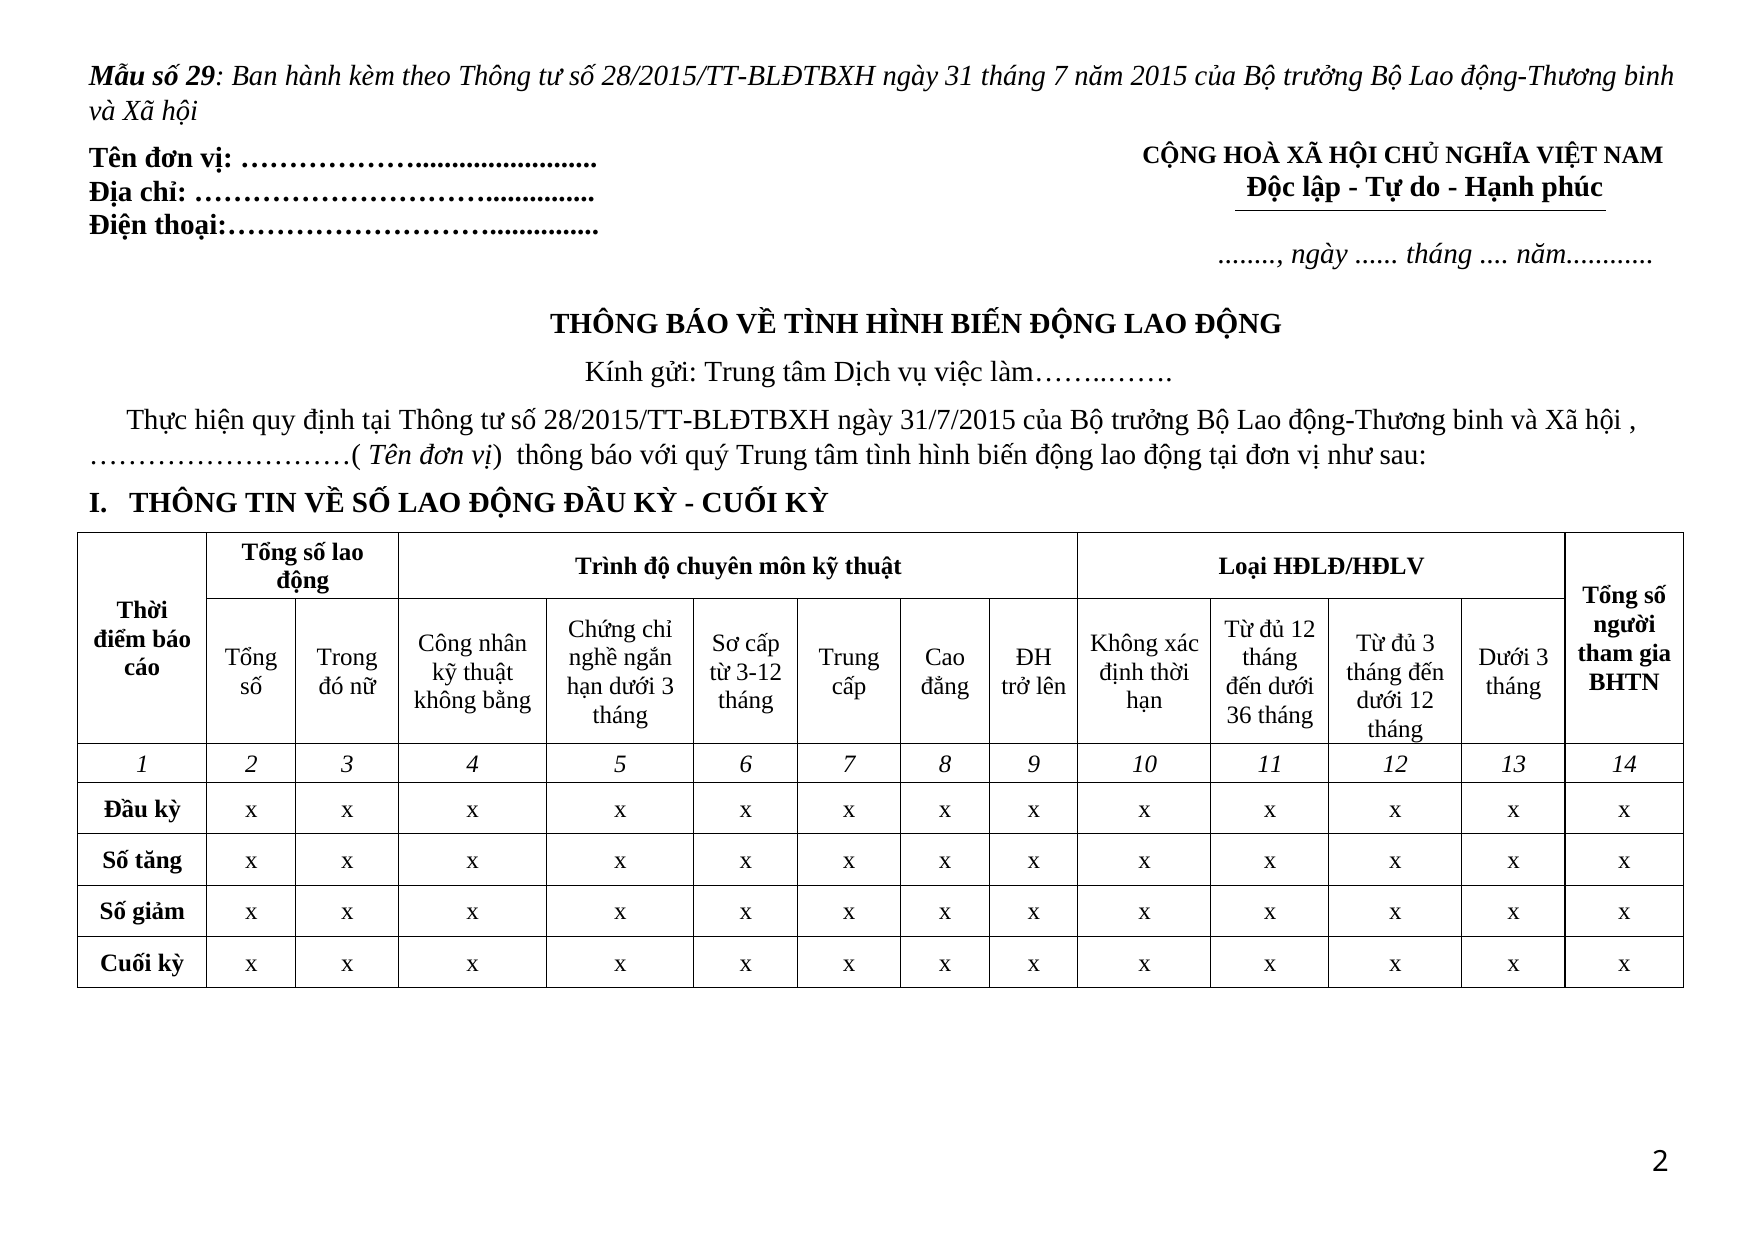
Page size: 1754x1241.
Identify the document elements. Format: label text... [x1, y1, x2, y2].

table_cell x [990, 937, 1077, 987]
table_cell x [1566, 886, 1683, 936]
table_cell x [1329, 834, 1461, 884]
table_header Tên đơn vị: ………………......................... Địa chỉ: …………………………............... Điện thoại:………………………............... [77, 140, 822, 292]
table_cell x [990, 783, 1077, 833]
table_cell x [296, 937, 398, 987]
table_cell x [1211, 834, 1328, 884]
table_cell x [990, 834, 1077, 884]
table_cell Trong đó nữ [296, 599, 398, 743]
table_header Thời điểm báo cáo [78, 533, 206, 743]
table_cell x [399, 783, 546, 833]
table_cell x [694, 834, 797, 884]
table_cell x [901, 834, 989, 884]
table_cell Dưới 3 tháng [1462, 599, 1564, 743]
table_cell x [1329, 783, 1461, 833]
table_cell x [1078, 886, 1210, 936]
table_cell 14 [1566, 744, 1683, 782]
table_cell x [798, 783, 900, 833]
text Mẫu số 29: Ban hành kèm theo Thông tư số 28/2015/TT-BLĐTBXH ngày 31 tháng 7 năm 2015 của Bộ trưởng Bộ Lao động-Thương binh và Xã hội [88, 57, 1686, 128]
table_cell 5 [547, 744, 693, 782]
table_cell Tổng số [207, 599, 295, 743]
table_cell Từ đủ 3 tháng đến dưới 12 tháng [1329, 599, 1461, 743]
table_cell x [1566, 937, 1683, 987]
table_cell Sơ cấp từ 3-12 tháng [694, 599, 797, 743]
table_cell x [901, 937, 989, 987]
table_cell x [207, 834, 295, 884]
table_header CỘNG HOÀ XÃ HỘI CHỦ NGHĨA VIỆT NAM Độc lập - Tự do - Hạnh phúc ........, ngày ...... tháng .... năm............ [822, 140, 1678, 292]
table_cell Không xác định thời hạn [1078, 599, 1210, 743]
table_cell Chứng chỉ nghề ngắn hạn dưới 3 tháng [547, 599, 693, 743]
table_cell Đầu kỳ [78, 783, 206, 833]
table_cell Số giảm [78, 886, 206, 936]
table_cell x [1462, 886, 1564, 936]
table_cell x [1211, 937, 1328, 987]
table_cell x [798, 937, 900, 987]
table_cell Cuối kỳ [78, 937, 206, 987]
table_cell x [1078, 783, 1210, 833]
table_cell x [1329, 886, 1461, 936]
table_cell x [547, 937, 693, 987]
table_cell x [207, 937, 295, 987]
table_cell x [1211, 886, 1328, 936]
table_cell x [1462, 783, 1564, 833]
table_cell Cao đẳng [901, 599, 989, 743]
table_cell x [901, 783, 989, 833]
table_cell 12 [1329, 744, 1461, 782]
table_cell 8 [901, 744, 989, 782]
table_cell 3 [296, 744, 398, 782]
table_cell x [1566, 783, 1683, 833]
text THÔNG BÁO VỀ TÌNH HÌNH BIẾN ĐỘNG LAO ĐỘNG [88, 305, 1668, 340]
table_cell x [901, 886, 989, 936]
text I. THÔNG TIN VỀ SỐ LAO ĐỘNG ĐẦU KỲ - CUỐI KỲ [88, 484, 1668, 519]
table_cell x [296, 783, 398, 833]
table_cell Trung cấp [798, 599, 900, 743]
table_cell ĐH trở lên [990, 599, 1077, 743]
table_cell Số tăng [78, 834, 206, 884]
table_cell x [1078, 834, 1210, 884]
table_cell x [399, 937, 546, 987]
table_cell Công nhân kỹ thuật không bằng [399, 599, 546, 743]
table_cell x [399, 886, 546, 936]
table_cell x [1329, 937, 1461, 987]
table_cell x [547, 834, 693, 884]
table_cell x [296, 834, 398, 884]
table_header Trình độ chuyên môn kỹ thuật [399, 533, 1077, 598]
table_header Loại HĐLĐ/HĐLV [1078, 533, 1564, 598]
table_cell x [547, 886, 693, 936]
table_cell x [1078, 937, 1210, 987]
table_cell Từ đủ 12 tháng đến dưới 36 tháng [1211, 599, 1328, 743]
text Kính gửi: Trung tâm Dịch vụ việc làm……..……. [88, 353, 1668, 388]
table_cell 6 [694, 744, 797, 782]
table_cell x [1462, 937, 1564, 987]
table_cell x [1566, 834, 1683, 884]
table_cell 9 [990, 744, 1077, 782]
table_cell x [207, 783, 295, 833]
table_cell 4 [399, 744, 546, 782]
table_cell x [990, 886, 1077, 936]
table_cell 7 [798, 744, 900, 782]
table_header Tổng số người tham gia BHTN [1566, 533, 1683, 743]
table_cell x [1462, 834, 1564, 884]
table_cell x [694, 783, 797, 833]
table_cell 1 [78, 744, 206, 782]
table_cell 10 [1078, 744, 1210, 782]
table_cell 11 [1211, 744, 1328, 782]
text Thực hiện quy định tại Thông tư số 28/2015/TT-BLĐTBXH ngày 31/7/2015 của Bộ trưởng Bộ Lao động-Thương binh và Xã hội ,………………………( Tên đơn vị) thông báo với quý Trung tâm tình hình biến động lao động tại đơn vị như sau: [88, 401, 1698, 472]
table_header Tổng số lao động [207, 533, 398, 598]
table_cell x [798, 834, 900, 884]
table_cell 2 [207, 744, 295, 782]
table_cell x [296, 886, 398, 936]
table_cell x [694, 937, 797, 987]
table_cell x [547, 783, 693, 833]
table_cell 13 [1462, 744, 1564, 782]
table_cell x [798, 886, 900, 936]
table_cell x [1211, 783, 1328, 833]
table_cell x [207, 886, 295, 936]
table_cell x [694, 886, 797, 936]
table_cell x [399, 834, 546, 884]
